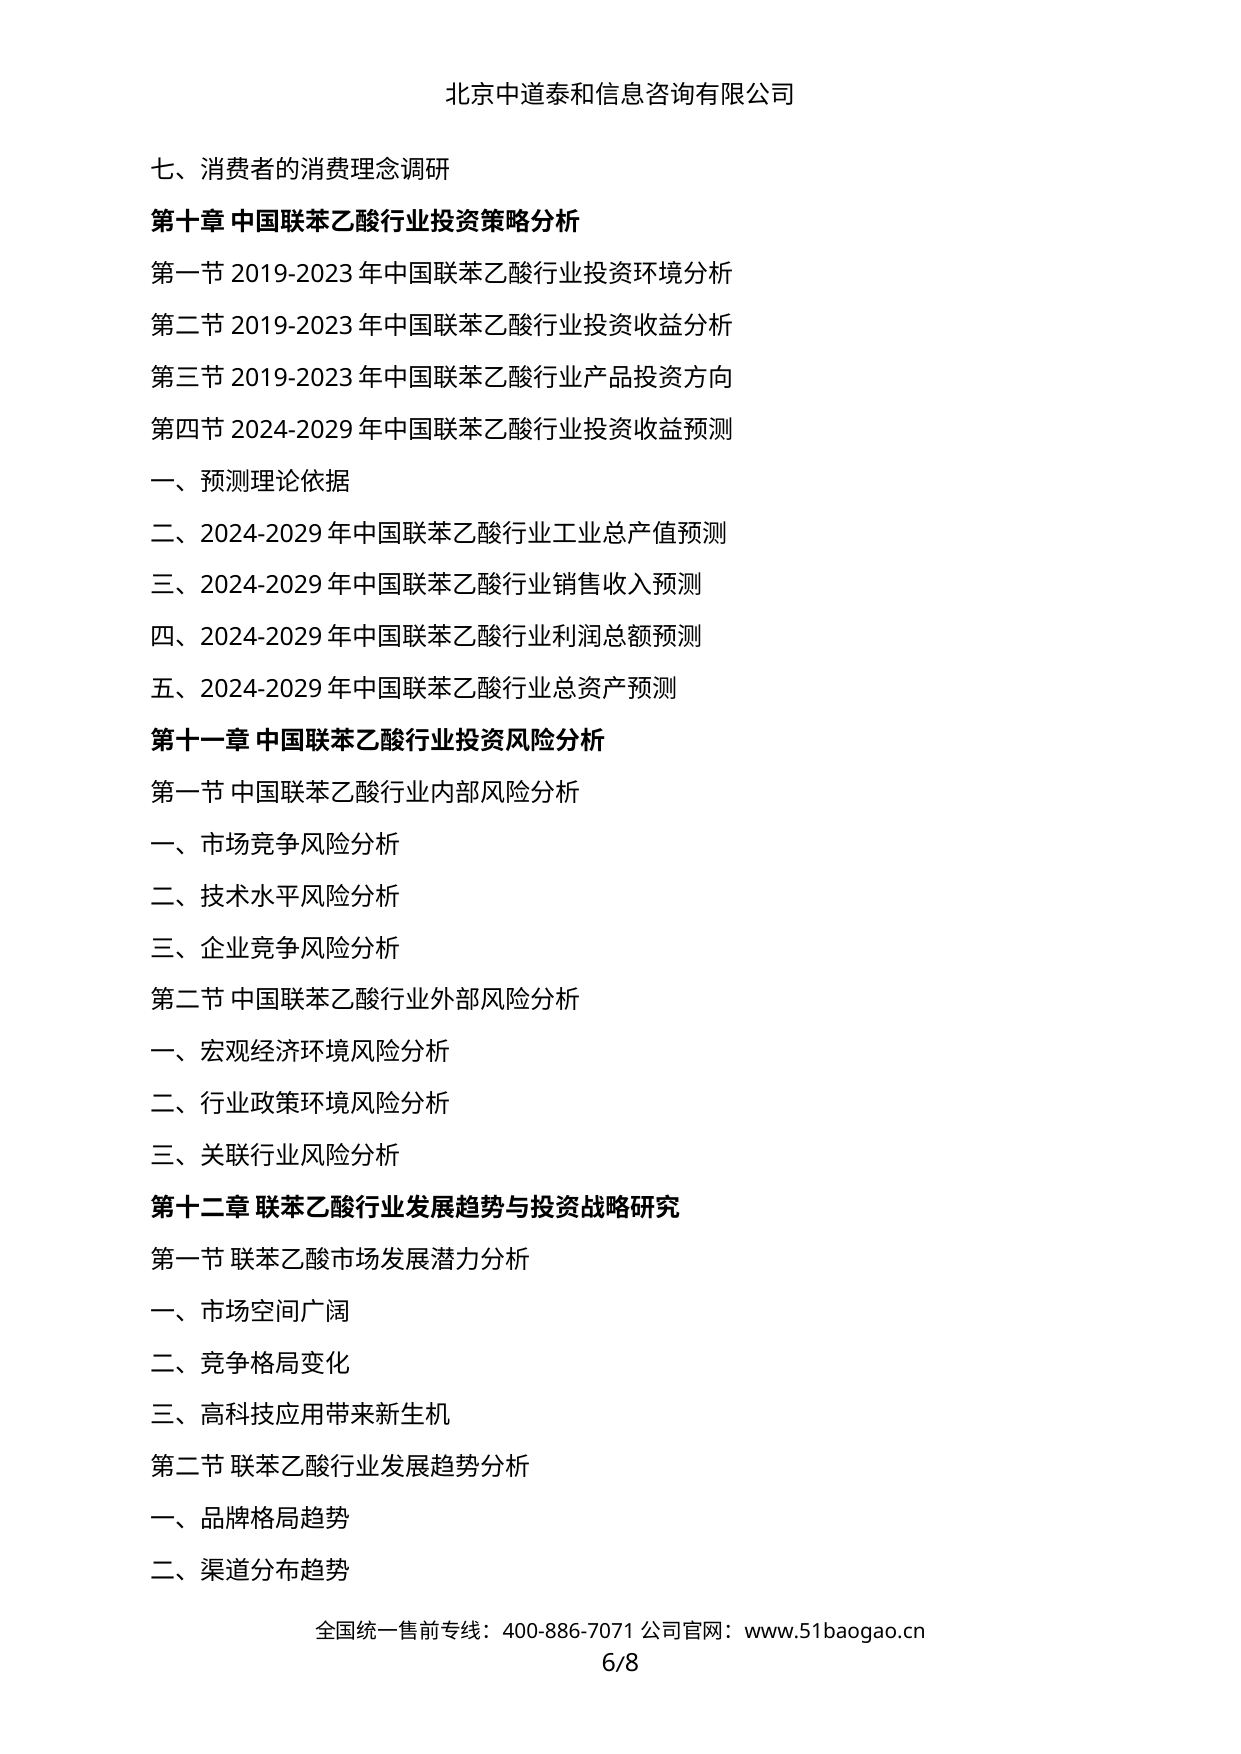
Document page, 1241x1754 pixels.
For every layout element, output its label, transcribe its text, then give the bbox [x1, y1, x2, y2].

text 第四节 2024-2029年中国联苯乙酸行业投资收益预测 [150, 409, 1090, 446]
text 五、2024-2029年中国联苯乙酸行业总资产预测 [150, 669, 1090, 705]
text 二、渠道分布趋势 [150, 1551, 1090, 1587]
text 三、企业竞争风险分析 [150, 928, 1090, 964]
text 第十一章 中国联苯乙酸行业投资风险分析 [150, 721, 1090, 757]
text 二、行业政策环境风险分析 [150, 1084, 1090, 1120]
text 一、市场空间广阔 [150, 1291, 1090, 1327]
text 一、宏观经济环境风险分析 [150, 1032, 1090, 1068]
text 二、技术水平风险分析 [150, 876, 1090, 912]
text 二、2024-2029年中国联苯乙酸行业工业总产值预测 [150, 513, 1090, 549]
text 第二节 2019-2023年中国联苯乙酸行业投资收益分析 [150, 306, 1090, 342]
text 第一节 中国联苯乙酸行业内部风险分析 [150, 772, 1090, 809]
text 第二节 联苯乙酸行业发展趋势分析 [150, 1447, 1090, 1483]
text 第十二章 联苯乙酸行业发展趋势与投资战略研究 [150, 1187, 1090, 1224]
text 三、关联行业风险分析 [150, 1136, 1090, 1172]
text 四、2024-2029年中国联苯乙酸行业利润总额预测 [150, 617, 1090, 653]
text 一、品牌格局趋势 [150, 1499, 1090, 1535]
text 一、预测理论依据 [150, 461, 1090, 497]
text 三、高科技应用带来新生机 [150, 1395, 1090, 1431]
text 第二节 中国联苯乙酸行业外部风险分析 [150, 980, 1090, 1016]
text 第三节 2019-2023年中国联苯乙酸行业产品投资方向 [150, 357, 1090, 394]
text 二、竞争格局变化 [150, 1343, 1090, 1379]
text 一、市场竞争风险分析 [150, 824, 1090, 861]
text 七、消费者的消费理念调研 [150, 150, 1090, 186]
text 三、2024-2029年中国联苯乙酸行业销售收入预测 [150, 565, 1090, 601]
text 第一节 联苯乙酸市场发展潜力分析 [150, 1239, 1090, 1276]
text 第十章 中国联苯乙酸行业投资策略分析 [150, 202, 1090, 238]
text 第一节 2019-2023年中国联苯乙酸行业投资环境分析 [150, 254, 1090, 290]
